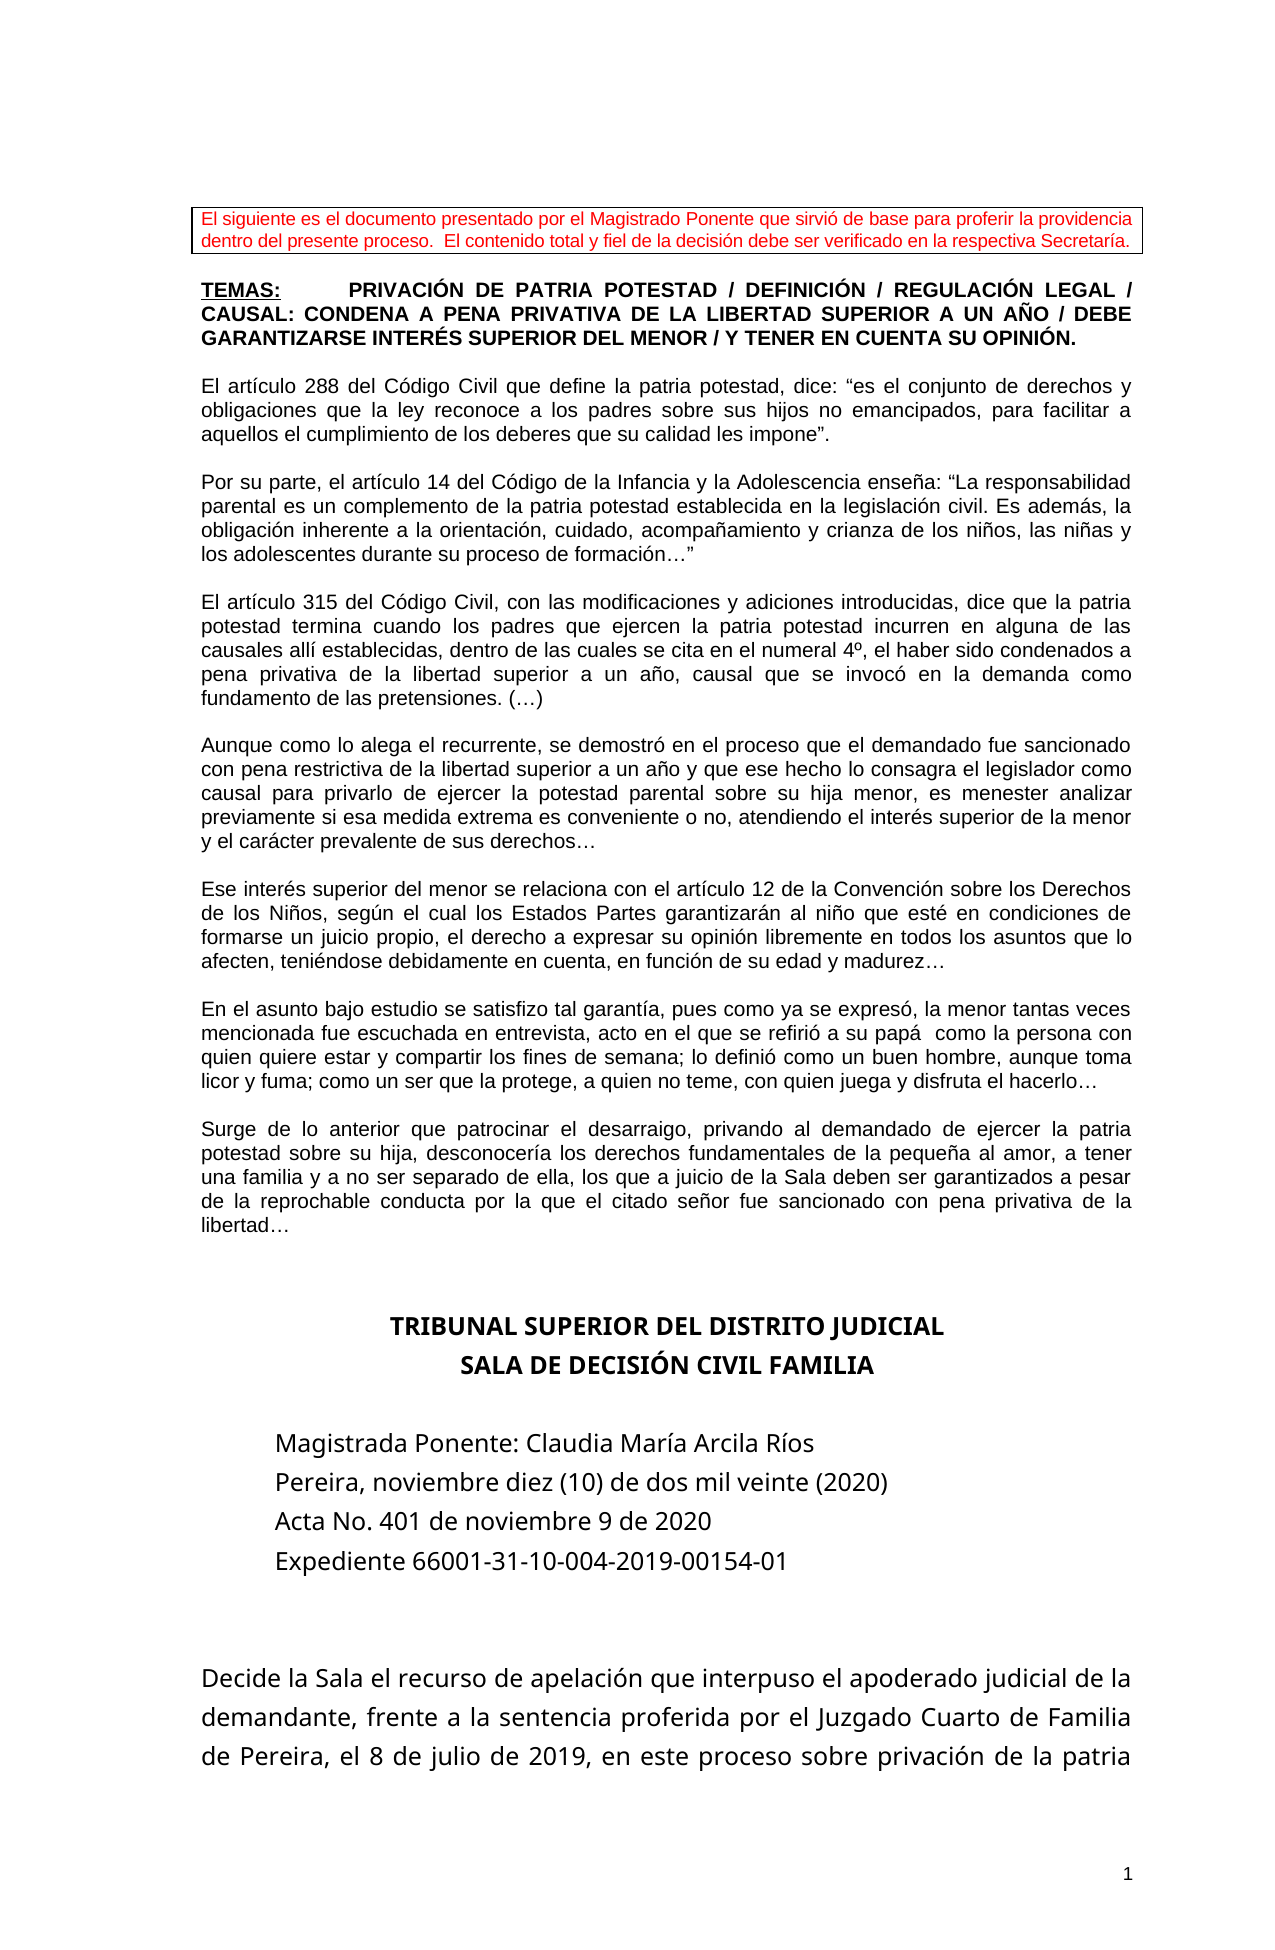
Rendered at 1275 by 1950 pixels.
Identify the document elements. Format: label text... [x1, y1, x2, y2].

text SALA DE DECISIÓN CIVIL FAMILIA [201, 1347, 1133, 1381]
text TRIBUNAL SUPERIOR DEL DISTRITO JUDICIAL [201, 1308, 1133, 1342]
text El artículo 315 del Código Civil, con las modificaciones y adiciones introducidas, dice que la patria potestad termina cuando los padres que ejercen la patria potestad incurren en alguna de las causales allí establecidas, dentro de las cuales se cita en el numeral 4º, el haber sido condenados a pena privativa de la libertad superior a un año, causal que se invocó en la demanda como fundamento de las pretensiones. (…) [201, 589, 1133, 709]
text En el asunto bajo estudio se satisfizo tal garantía, pues como ya se expresó, la menor tantas veces mencionada fue escuchada en entrevista, acto en el que se refirió a su papá como la persona con quien quiere estar y compartir los fines de semana; lo definió como un buen hombre, aunque toma licor y fuma; como un ser que la protege, a quien no teme, con quien juega y disfruta el hacerlo… [201, 997, 1133, 1093]
text Expediente 66001-31-10-004-2019-00154-01 [201, 1543, 1133, 1577]
text Aunque como lo alega el recurrente, se demostró en el proceso que el demandado fue sancionado con pena restrictiva de la libertad superior a un año y que ese hecho lo consagra el legislador como causal para privarlo de ejercer la potestad parental sobre su hija menor, es menester analizar previamente si esa medida extrema es conveniente o no, atendiendo el interés superior de la menor y el carácter prevalente de sus derechos… [201, 733, 1133, 853]
text TEMAS: PRIVACIÓN DE PATRIA POTESTAD / DEFINICIÓN / REGULACIÓN LEGAL / CAUSAL: CONDENA A PENA PRIVATIVA DE LA LIBERTAD SUPERIOR A UN AÑO / DEBE GARANTIZARSE INTERÉS SUPERIOR DEL MENOR / Y TENER EN CUENTA SU OPINIÓN. [201, 278, 1133, 350]
text El siguiente es el documento presentado por el Magistrado Ponente que sirvió de base para proferir la providencia dentro del presente proceso. El contenido total y fiel de la decisión debe ser verificado en la respectiva Secretaría. [193, 208, 1142, 253]
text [201, 1661, 1133, 1773]
text Por su parte, el artículo 14 del Código de la Infancia y la Adolescencia enseña: “La responsabilidad parental es un complemento de la patria potestad establecida en la legislación civil. Es además, la obligación inherente a la orientación, cuidado, acompañamiento y crianza de los niños, las niñas y los adolescentes durante su proceso de formación…” [201, 470, 1133, 566]
text Pereira, noviembre diez (10) de dos mil veinte (2020) [201, 1465, 1133, 1499]
text Ese interés superior del menor se relaciona con el artículo 12 de la Convención sobre los Derechos de los Niños, según el cual los Estados Partes garantizarán al niño que esté en condiciones de formarse un juicio propio, el derecho a expresar su opinión libremente en todos los asuntos que lo afecten, teniéndose debidamente en cuenta, en función de su edad y madurez… [201, 877, 1133, 973]
text Magistrada Ponente: Claudia María Arcila Ríos [201, 1426, 1133, 1460]
text El artículo 288 del Código Civil que define la patria potestad, dice: “es el conjunto de derechos y obligaciones que la ley reconoce a los padres sobre sus hijos no emancipados, para facilitar a aquellos el cumplimiento de los deberes que su calidad les impone”. [201, 374, 1133, 446]
text Surge de lo anterior que patrocinar el desarraigo, privando al demandado de ejercer la patria potestad sobre su hija, desconocería los derechos fundamentales de la pequeña al amor, a tener una familia y a no ser separado de ella, los que a juicio de la Sala deben ser garantizados a pesar de la reprochable conducta por la que el citado señor fue sancionado con pena privativa de la libertad… [201, 1117, 1133, 1236]
text Acta No. 401 de noviembre 9 de 2020 [201, 1504, 1133, 1538]
